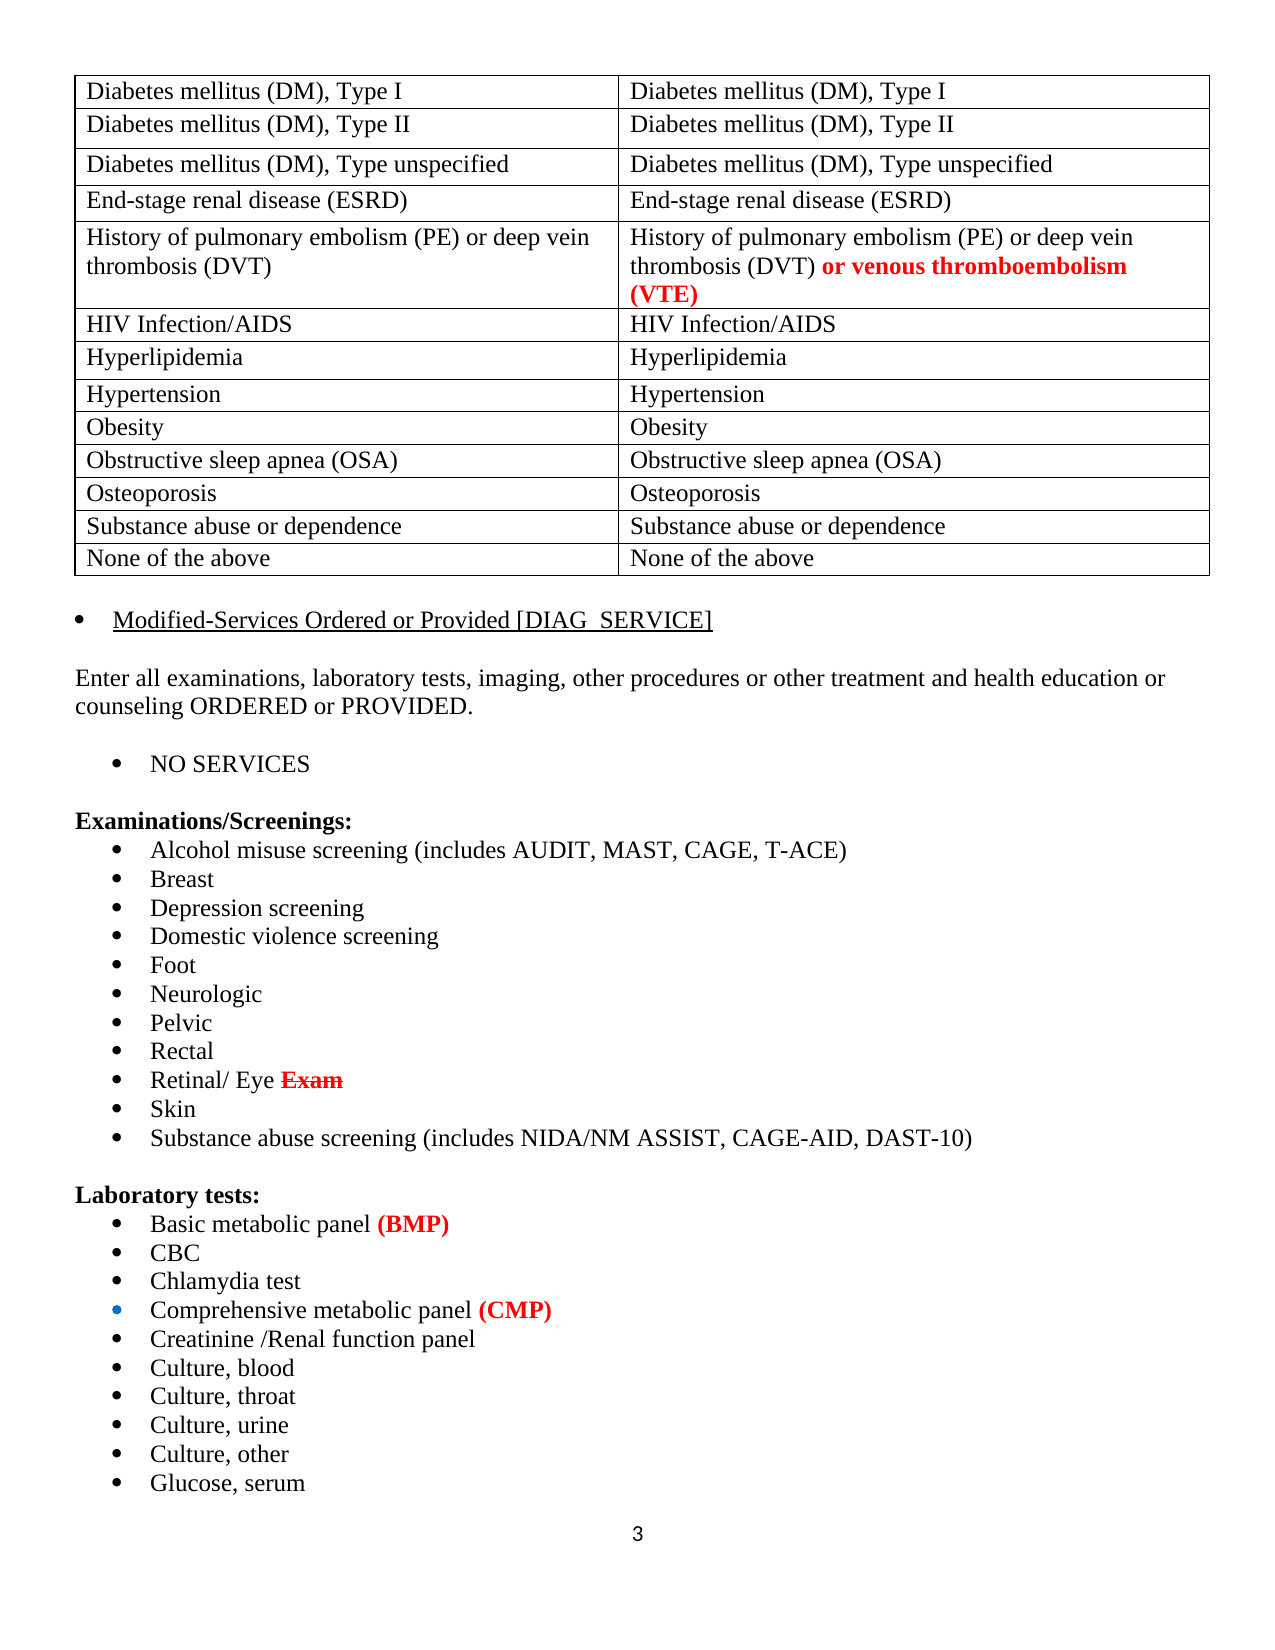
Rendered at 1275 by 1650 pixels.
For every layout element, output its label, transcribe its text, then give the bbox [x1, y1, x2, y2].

table_cell Substance abuse or dependence [76, 511, 618, 542]
table_cell Diabetes mellitus (DM), Type unspecified [76, 149, 618, 184]
list Creatinine /Renal function panel [112, 1324, 1200, 1353]
table_cell Osteoporosis [619, 478, 1209, 510]
table_cell HIV Infection/AIDS [76, 309, 618, 341]
table_cell Obstructive sleep apnea (OSA) [76, 445, 618, 477]
table_cell History of pulmonary embolism (PE) or deep vein thrombosis (DVT) [76, 222, 618, 308]
table_cell None of the above [619, 544, 1209, 575]
table_cell Hyperlipidemia [76, 342, 618, 378]
table_cell Obesity [76, 412, 618, 444]
text Laboratory tests: [75, 1180, 1200, 1209]
table_cell None of the above [76, 544, 618, 575]
list NO SERVICES [112, 749, 1200, 778]
table_cell End-stage renal disease (ESRD) [619, 186, 1209, 221]
list Culture, urine [112, 1410, 1200, 1439]
table_cell Diabetes mellitus (DM), Type I [619, 76, 1209, 108]
list Culture, other [112, 1439, 1200, 1468]
list Basic metabolic panel (BMP) [112, 1209, 1200, 1238]
list Alcohol misuse screening (includes AUDIT, MAST, CAGE, T-ACE) [112, 835, 1200, 864]
list Pelvic [112, 1008, 1200, 1036]
list Neurologic [112, 979, 1200, 1008]
table_cell Diabetes mellitus (DM), Type II [619, 109, 1209, 148]
table_cell Diabetes mellitus (DM), Type unspecified [619, 149, 1209, 184]
table_cell Substance abuse or dependence [619, 511, 1209, 542]
list Breast [112, 864, 1200, 893]
table_cell Hypertension [619, 380, 1209, 411]
table_cell Hypertension [76, 380, 618, 411]
list Glucose, serum [112, 1468, 1200, 1496]
table_cell HIV Infection/AIDS [619, 309, 1209, 341]
table_cell Diabetes mellitus (DM), Type I [76, 76, 618, 108]
text Examinations/Screenings: [75, 806, 1200, 835]
list Culture, throat [112, 1381, 1200, 1410]
list Depression screening [112, 893, 1200, 921]
table_cell Obesity [619, 412, 1209, 444]
list Modified-Services Ordered or Provided [DIAG_SERVICE] [75, 605, 1200, 634]
table_cell Osteoporosis [76, 478, 618, 510]
list Chlamydia test [112, 1266, 1200, 1295]
list Domestic violence screening [112, 921, 1200, 950]
table_cell History of pulmonary embolism (PE) or deep vein thrombosis (DVT) or venous thromboembolism (VTE) [619, 222, 1209, 308]
table_cell Obstructive sleep apnea (OSA) [619, 445, 1209, 477]
text Enter all examinations, laboratory tests, imaging, other procedures or other treatment and health education or counseling ORDERED or PROVIDED. [75, 663, 1200, 720]
list Foot [112, 950, 1200, 979]
list Retinal/ Eye Exam [112, 1065, 1200, 1094]
list Comprehensive metabolic panel (CMP) [112, 1295, 1200, 1324]
list Substance abuse screening (includes NIDA/NM ASSIST, CAGE-AID, DAST-10) [112, 1123, 1200, 1151]
list Skin [112, 1094, 1200, 1123]
list CBC [112, 1238, 1200, 1266]
table_cell End-stage renal disease (ESRD) [76, 186, 618, 221]
list Rectal [112, 1036, 1200, 1065]
table_cell Hyperlipidemia [619, 342, 1209, 378]
list Culture, blood [112, 1353, 1200, 1381]
table_cell Diabetes mellitus (DM), Type II [76, 109, 618, 148]
